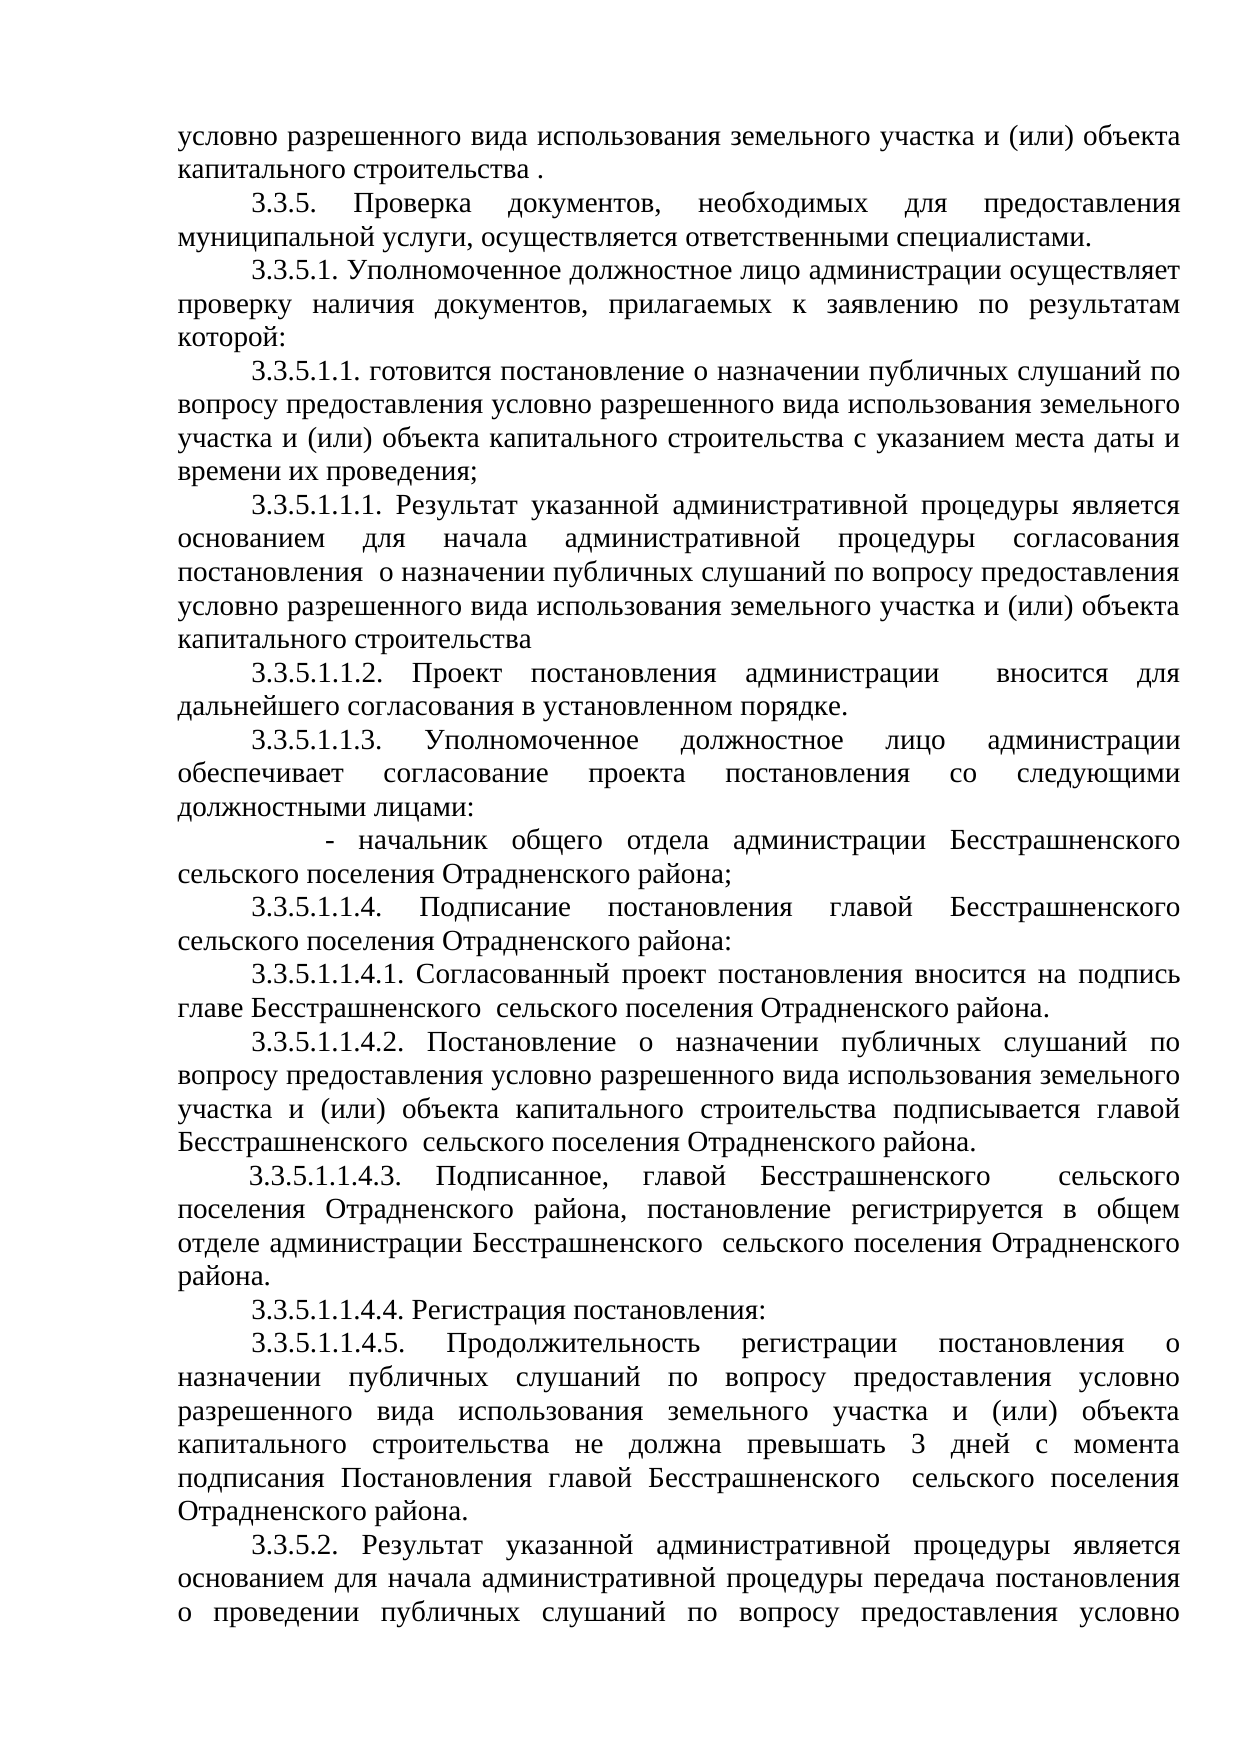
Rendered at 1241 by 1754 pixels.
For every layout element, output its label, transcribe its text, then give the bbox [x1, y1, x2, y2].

text 3.3.5.1.1.4.3. Подписанное, главой Бесстрашненского сельского поселения Отрадненского района, постановление регистрируется в общем отделе администрации Бесстрашненского сельского поселения Отрадненского района. [177, 1158, 1181, 1292]
text 3.3.5.1. Уполномоченное должностное лицо администрации осуществляет проверку наличия документов, прилагаемых к заявлению по результатам которой: [177, 252, 1181, 353]
text 3.3.5.1.1. готовится постановление о назначении публичных слушаний по вопросу предоставления условно разрешенного вида использования земельного участка и (или) объекта капитального строительства с указанием места даты и времени их проведения; [177, 353, 1181, 487]
text 3.3.5.1.1.4.4. Регистрация постановления: [177, 1292, 1181, 1326]
text 3.3.5.1.1.4.5. Продолжительность регистрации постановления о назначении публичных слушаний по вопросу предоставления условно разрешенного вида использования земельного участка и (или) объекта капитального строительства не должна превышать 3 дней с момента подписания Постановления главой Бесстрашненского сельского поселения Отрадненского района. [177, 1326, 1181, 1527]
text 3.3.5.1.1.4. Подписание постановления главой Бесстрашненского сельского поселения Отрадненского района: [177, 889, 1181, 957]
text 3.3.5.1.1.1. Результат указанной административной процедуры является основанием для начала административной процедуры согласования постановления о назначении публичных слушаний по вопросу предоставления условно разрешенного вида использования земельного участка и (или) объекта капитального строительства [177, 487, 1181, 655]
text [177, 118, 1181, 185]
text 3.3.5.1.1.3. Уполномоченное должностное лицо администрации обеспечивает согласование проекта постановления со следующими должностными лицами: [177, 722, 1181, 822]
text 3.3.5.1.1.4.1. Согласованный проект постановления вносится на подпись главе Бесстрашненского сельского поселения Отрадненского района. [177, 957, 1181, 1024]
text - начальник общего отдела администрации Бесстрашненского сельского поселения Отрадненского района; [177, 822, 1181, 889]
text 3.3.5.1.1.2. Проект постановления администрации вносится для дальнейшего согласования в установленном порядке. [177, 655, 1181, 722]
text 3.3.5. Проверка документов, необходимых для предоставления муниципальной услуги, осуществляется ответственными специалистами. [177, 185, 1181, 252]
text 3.3.5.1.1.4.2. Постановление о назначении публичных слушаний по вопросу предоставления условно разрешенного вида использования земельного участка и (или) объекта капитального строительства подписывается главой Бесстрашненского сельского поселения Отрадненского района. [177, 1024, 1181, 1158]
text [177, 1527, 1181, 1627]
